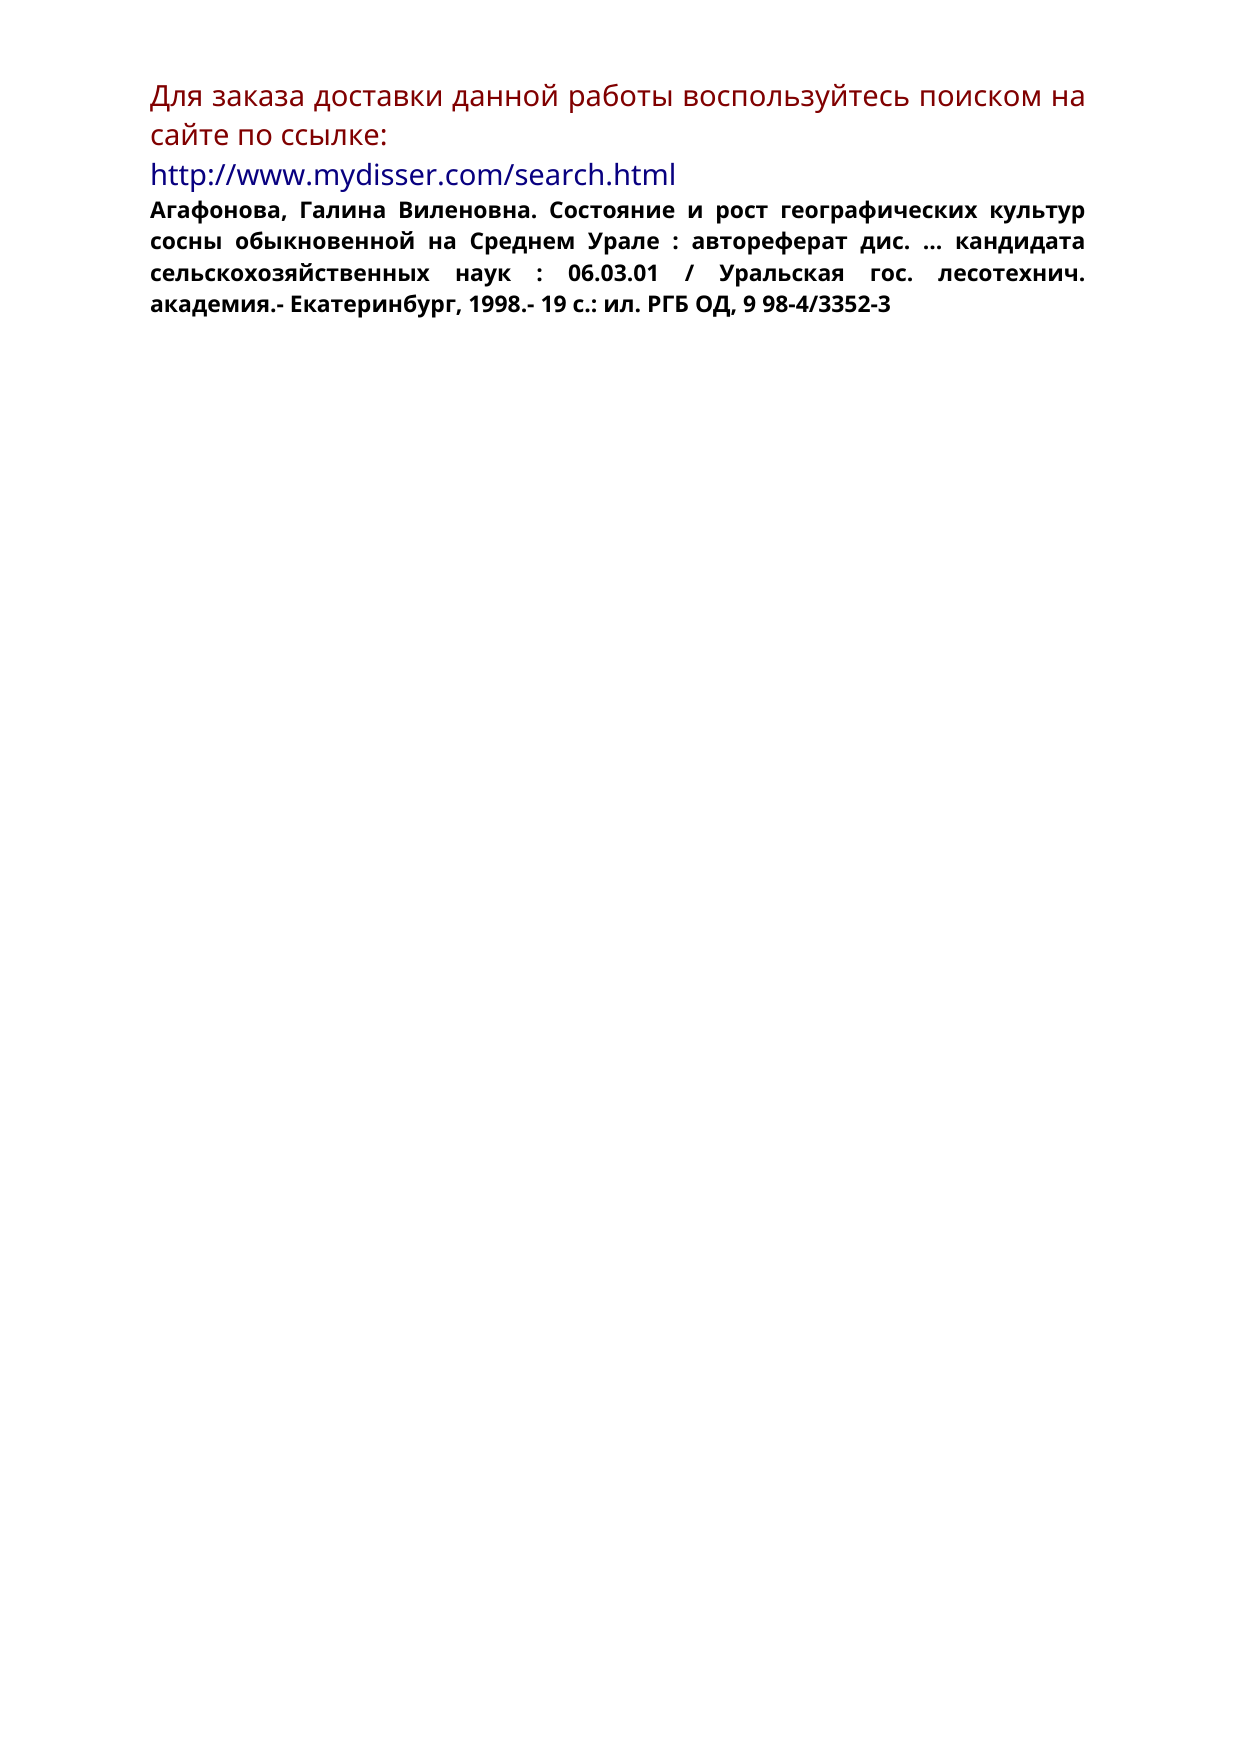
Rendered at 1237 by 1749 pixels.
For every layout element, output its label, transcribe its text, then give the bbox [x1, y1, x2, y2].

text Агафонова, Галина Виленовна. Состояние и рост географических культур сосны обыкновенной на Среднем Урале : автореферат дис. ... кандидата сельскохозяйственных наук : 06.03.01 / Уральская гос. лесотехнич. академия.- Екатеринбург, 1998.- 19 с.: ил. РГБ ОД, 9 98-4/3352-3 [150, 194, 1086, 319]
